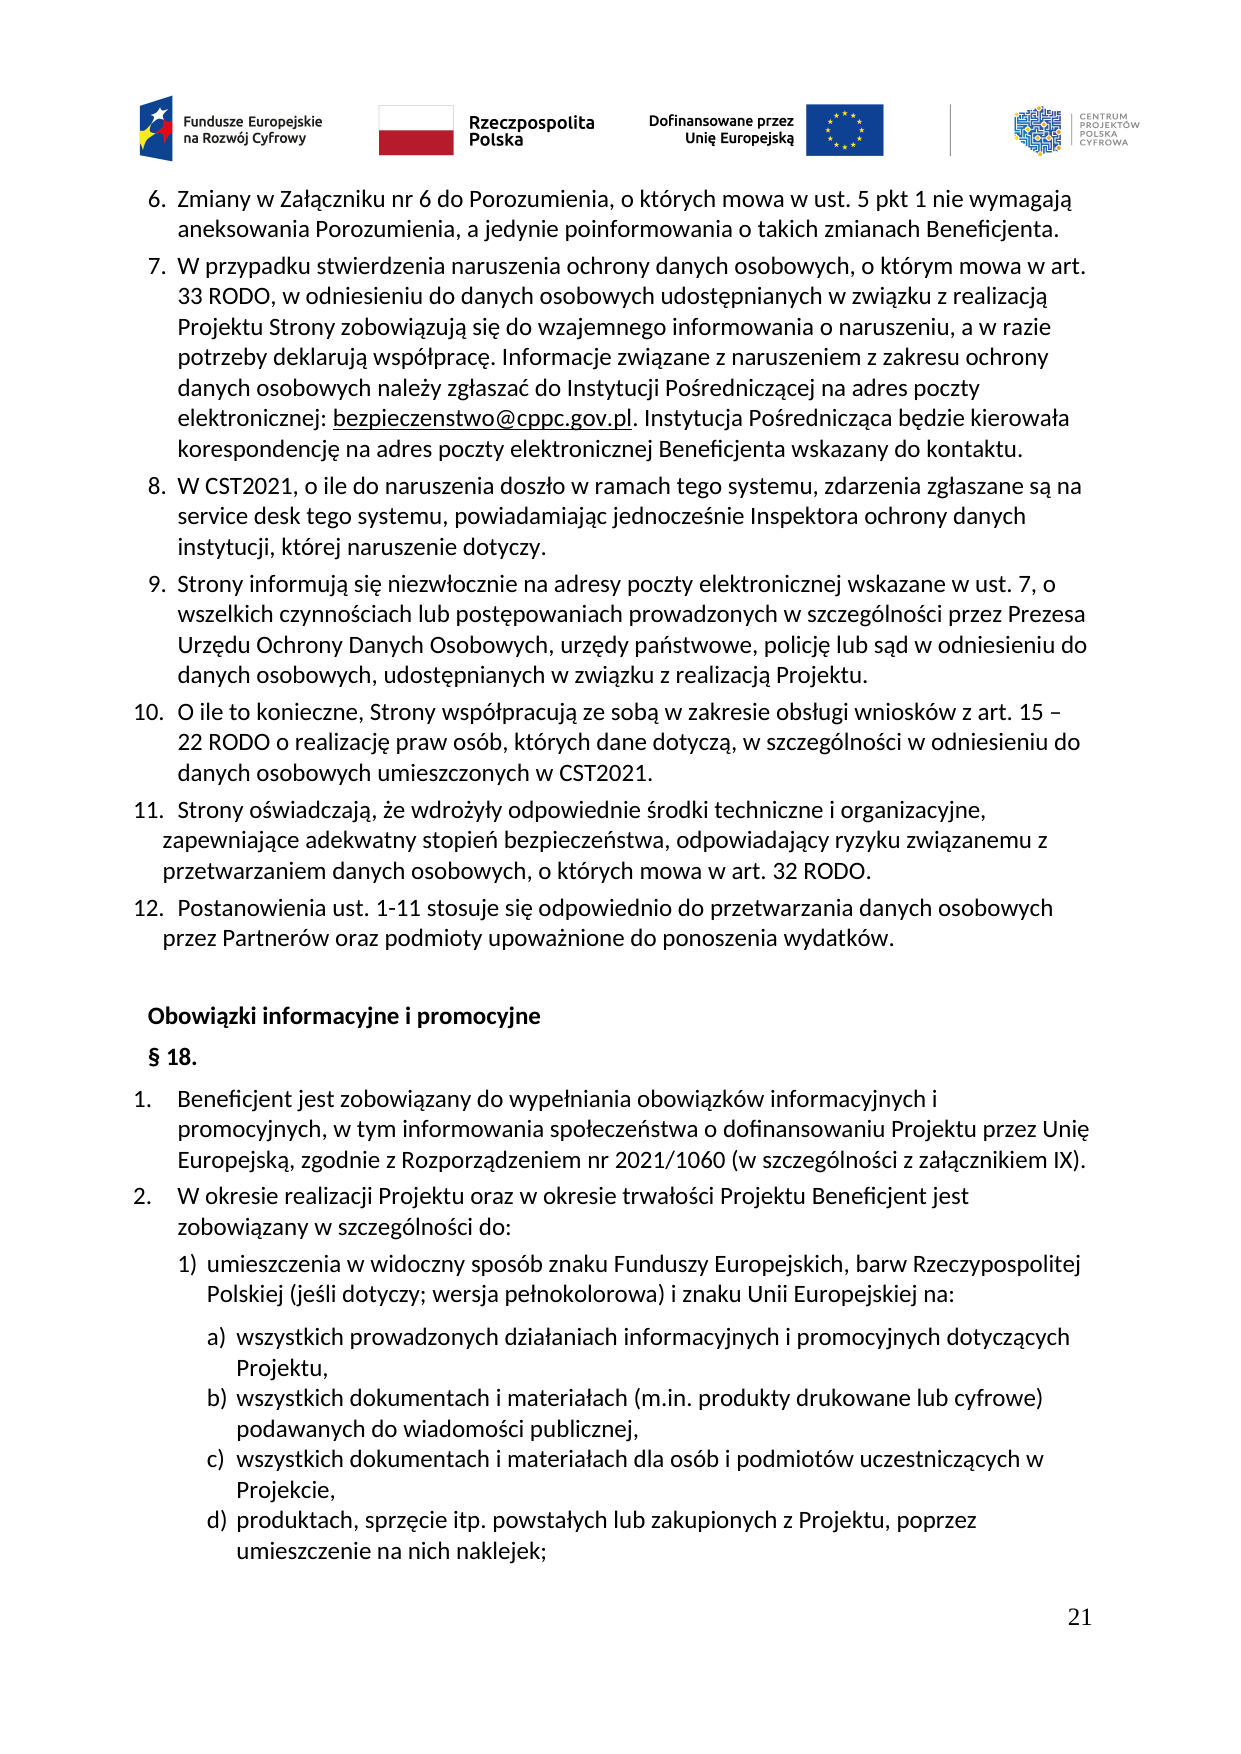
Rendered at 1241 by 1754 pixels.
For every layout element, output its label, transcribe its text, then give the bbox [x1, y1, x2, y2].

list wszystkich dokumentach i materiałach dla osób i podmiotów uczestniczących w Projekcie, [207, 1443, 1093, 1504]
list produktach, sprzęcie itp. powstałych lub zakupionych z Projektu, poprzez umieszczenie na nich naklejek; [207, 1504, 1093, 1566]
list W CST2021, o ile do naruszenia doszło w ramach tego systemu, zdarzenia zgłaszane są na service desk tego systemu, powiadamiając jednocześnie Inspektora ochrony danych instytucji, której naruszenie dotyczy. [148, 470, 1093, 561]
list O ile to konieczne, Strony współpracują ze sobą w zakresie obsługi wniosków z art. 15 – 22 RODO o realizację praw osób, których dane dotyczą, w szczególności w odniesieniu do danych osobowych umieszczonych w CST2021. [133, 696, 1093, 788]
list Strony oświadczają, że wdrożyły odpowiednie środki techniczne i organizacyjne, zapewniające adekwatny stopień bezpieczeństwa, odpowiadający ryzyku związanemu z przetwarzaniem danych osobowych, o których mowa w art. 32 RODO. [133, 794, 1093, 885]
list umieszczenia w widoczny sposób znaku Funduszy Europejskich, barw Rzeczypospolitej Polskiej (jeśli dotyczy; wersja pełnokolorowa) i znaku Unii Europejskiej na: [177, 1248, 1093, 1309]
picture [118, 73, 1172, 183]
list wszystkich dokumentach i materiałach (m.in. produkty drukowane lub cyfrowe) podawanych do wiadomości publicznej, [207, 1382, 1093, 1443]
list wszystkich prowadzonych działaniach informacyjnych i promocyjnych dotyczących Projektu, [207, 1321, 1093, 1382]
list W przypadku stwierdzenia naruszenia ochrony danych osobowych, o którym mowa w art. 33 RODO, w odniesieniu do danych osobowych udostępnianych w związku z realizacją Projektu Strony zobowiązują się do wzajemnego informowania o naruszeniu, a w razie potrzeby deklarują współpracę. Informacje związane z naruszeniem z zakresu ochrony danych osobowych należy zgłaszać do Instytucji Pośredniczącej na adres poczty elektronicznej: bezpieczenstwo@cppc.gov.pl. Instytucja Pośrednicząca będzie kierowała korespondencję na adres poczty elektronicznej Beneficjenta wskazany do kontaktu. [148, 250, 1093, 464]
list Beneficjent jest zobowiązany do wypełniania obowiązków informacyjnych i promocyjnych, w tym informowania społeczeństwa o dofinansowaniu Projektu przez Unię Europejską, zgodnie z Rozporządzeniem nr 2021/1060 (w szczególności z załącznikiem IX). [133, 1083, 1093, 1174]
list Postanowienia ust. 1-11 stosuje się odpowiednio do przetwarzania danych osobowych przez Partnerów oraz podmioty upoważnione do ponoszenia wydatków. [133, 892, 1093, 953]
text § 18. [148, 1041, 1093, 1072]
list Strony informują się niezwłocznie na adresy poczty elektronicznej wskazane w ust. 7, o wszelkich czynnościach lub postępowaniach prowadzonych w szczególności przez Prezesa Urzędu Ochrony Danych Osobowych, urzędy państwowe, policję lub sąd w odniesieniu do danych osobowych, udostępnianych w związku z realizacją Projektu. [148, 568, 1093, 690]
list W okresie realizacji Projektu oraz w okresie trwałości Projektu Beneficjent jest zobowiązany w szczególności do: [133, 1181, 1093, 1242]
list Zmiany w Załączniku nr 6 do Porozumienia, o których mowa w ust. 5 pkt 1 nie wymagają aneksowania Porozumienia, a jedynie poinformowania o takich zmianach Beneficjenta. [148, 183, 1093, 244]
text Obowiązki informacyjne i promocyjne [148, 1000, 1093, 1031]
